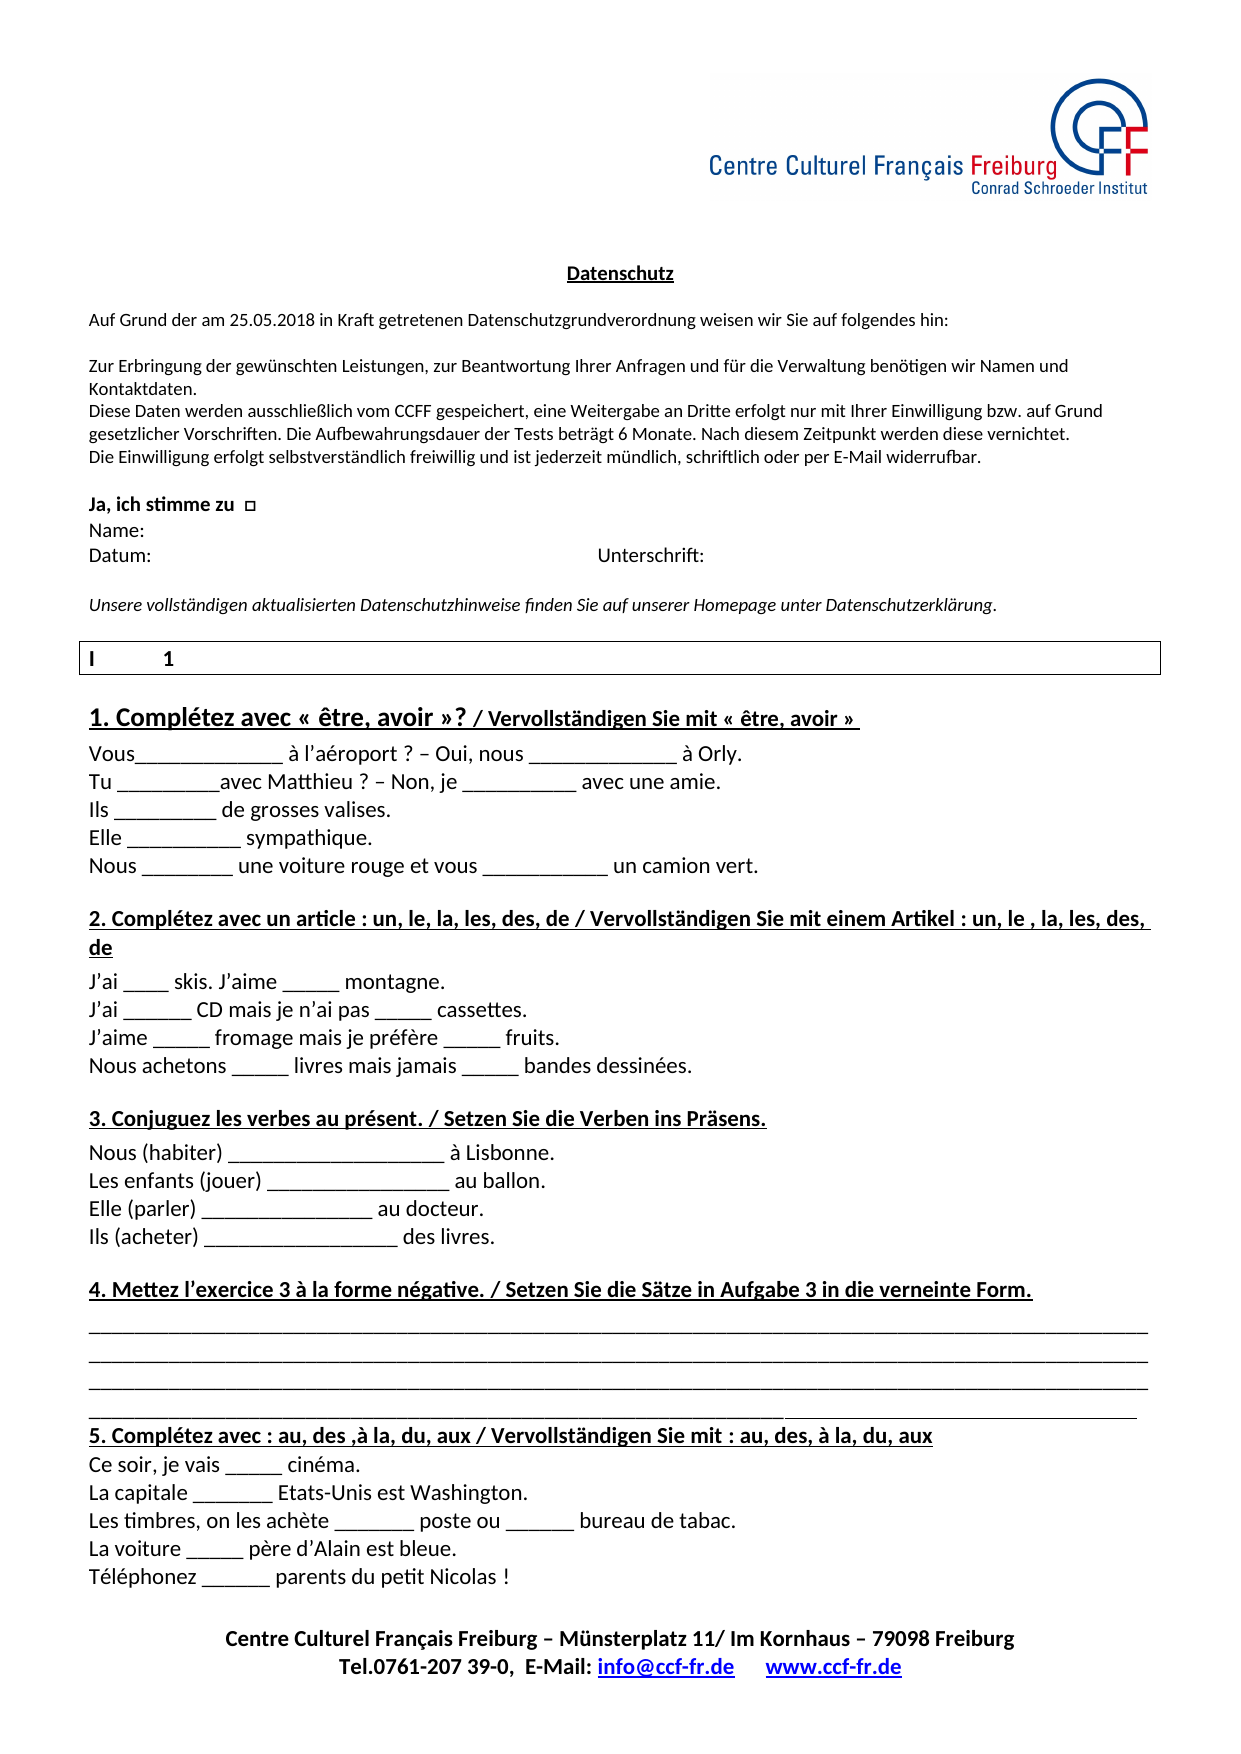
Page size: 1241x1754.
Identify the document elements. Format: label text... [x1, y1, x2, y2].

text Ce soir, je vais _____ cinéma. [89, 1450, 1152, 1478]
text Les enfants (jouer) ________________ au ballon. [89, 1166, 1152, 1194]
text Ja, ich stimme zu □ [89, 491, 1152, 517]
text Die Einwilligung erfolgt selbstverständlich freiwillig und ist jederzeit mündlich, schriftlich oder per E-Mail widerrufbar. [89, 446, 1152, 468]
text Name: [89, 517, 1152, 542]
text Ils (acheter) _________________ des livres. [89, 1222, 1152, 1250]
text Tu _________avec Matthieu ? – Non, je __________ avec une amie. [89, 767, 1152, 796]
text Ils _________ de grosses valises. [89, 796, 1152, 823]
text I 1 [80, 642, 1160, 674]
text Datum: Unterschrift: [89, 542, 1152, 568]
text J’ai ____ skis. J’aime _____ montagne. [89, 967, 1152, 995]
text J’ai ______ CD mais je n’ai pas _____ cassettes. [89, 995, 1152, 1023]
text 3. Conjuguez les verbes au présent. / Setzen Sie die Verben ins Präsens. [89, 1104, 1152, 1132]
picture [709, 73, 1152, 201]
text 4. Mettez l’exercice 3 à la forme négative. / Setzen Sie die Sätze in Aufgabe 3 in die verneinte Form. [89, 1275, 1152, 1303]
text Diese Daten werden ausschließlich vom CCFF gespeichert, eine Weitergabe an Dritte erfolgt nur mit Ihrer Einwilligung bzw. auf Grund gesetzlicher Vorschriften. Die Aufbewahrungsdauer der Tests beträgt 6 Monate. Nach diesem Zeitpunkt werden diese vernichtet. [89, 400, 1152, 446]
text Unsere vollständigen aktualisierten Datenschutzhinweise finden Sie auf unserer Homepage unter Datenschutzerklärung. [89, 593, 1152, 616]
text Nous ________ une voiture rouge et vous ___________ un camion vert. [89, 852, 1152, 879]
text Elle (parler) _______________ au docteur. [89, 1194, 1152, 1222]
text La capitale _______ Etats-Unis est Washington. [89, 1478, 1152, 1506]
text Les timbres, on les achète _______ poste ou ______ bureau de tabac. [89, 1506, 1152, 1534]
text Vous_____________ à l’aéroport ? – Oui, nous _____________ à Orly. [89, 739, 1152, 767]
text J’aime _____ fromage mais je préfère _____ fruits. [89, 1023, 1152, 1051]
text 2. Complétez avec un article : un, le, la, les, des, de / Vervollständigen Sie mit einem Artikel : un, le , la, les, des, de [89, 904, 1152, 961]
text Datenschutz [89, 260, 1152, 285]
text Zur Erbringung der gewünschten Leistungen, zur Beantwortung Ihrer Anfragen und für die Verwaltung benötigen wir Namen und Kontaktdaten. [89, 354, 1152, 400]
text La voiture _____ père d’Alain est bleue. [89, 1534, 1152, 1562]
text ____________________________________________________________________________________________________________________________________________________________________________________________________________________________________________________________________________________________________________________________________________________ 5. Complétez avec : au, des ,à la, du, aux / Vervollständigen Sie mit : au, des, à la, du, aux [89, 1309, 1152, 1450]
text Elle __________ sympathique. [89, 823, 1152, 852]
text Nous achetons _____ livres mais jamais _____ bandes dessinées. [89, 1051, 1152, 1079]
text Auf Grund der am 25.05.2018 in Kraft getretenen Datenschutzgrundverordnung weisen wir Sie auf folgendes hin: [89, 308, 1152, 331]
text Téléphonez ______ parents du petit Nicolas ! [89, 1562, 1152, 1590]
text Nous (habiter) ___________________ à Lisbonne. [89, 1138, 1152, 1166]
subtitle 1. Complétez avec « être, avoir »? / Vervollständigen Sie mit « être, avoir » [89, 700, 1152, 733]
